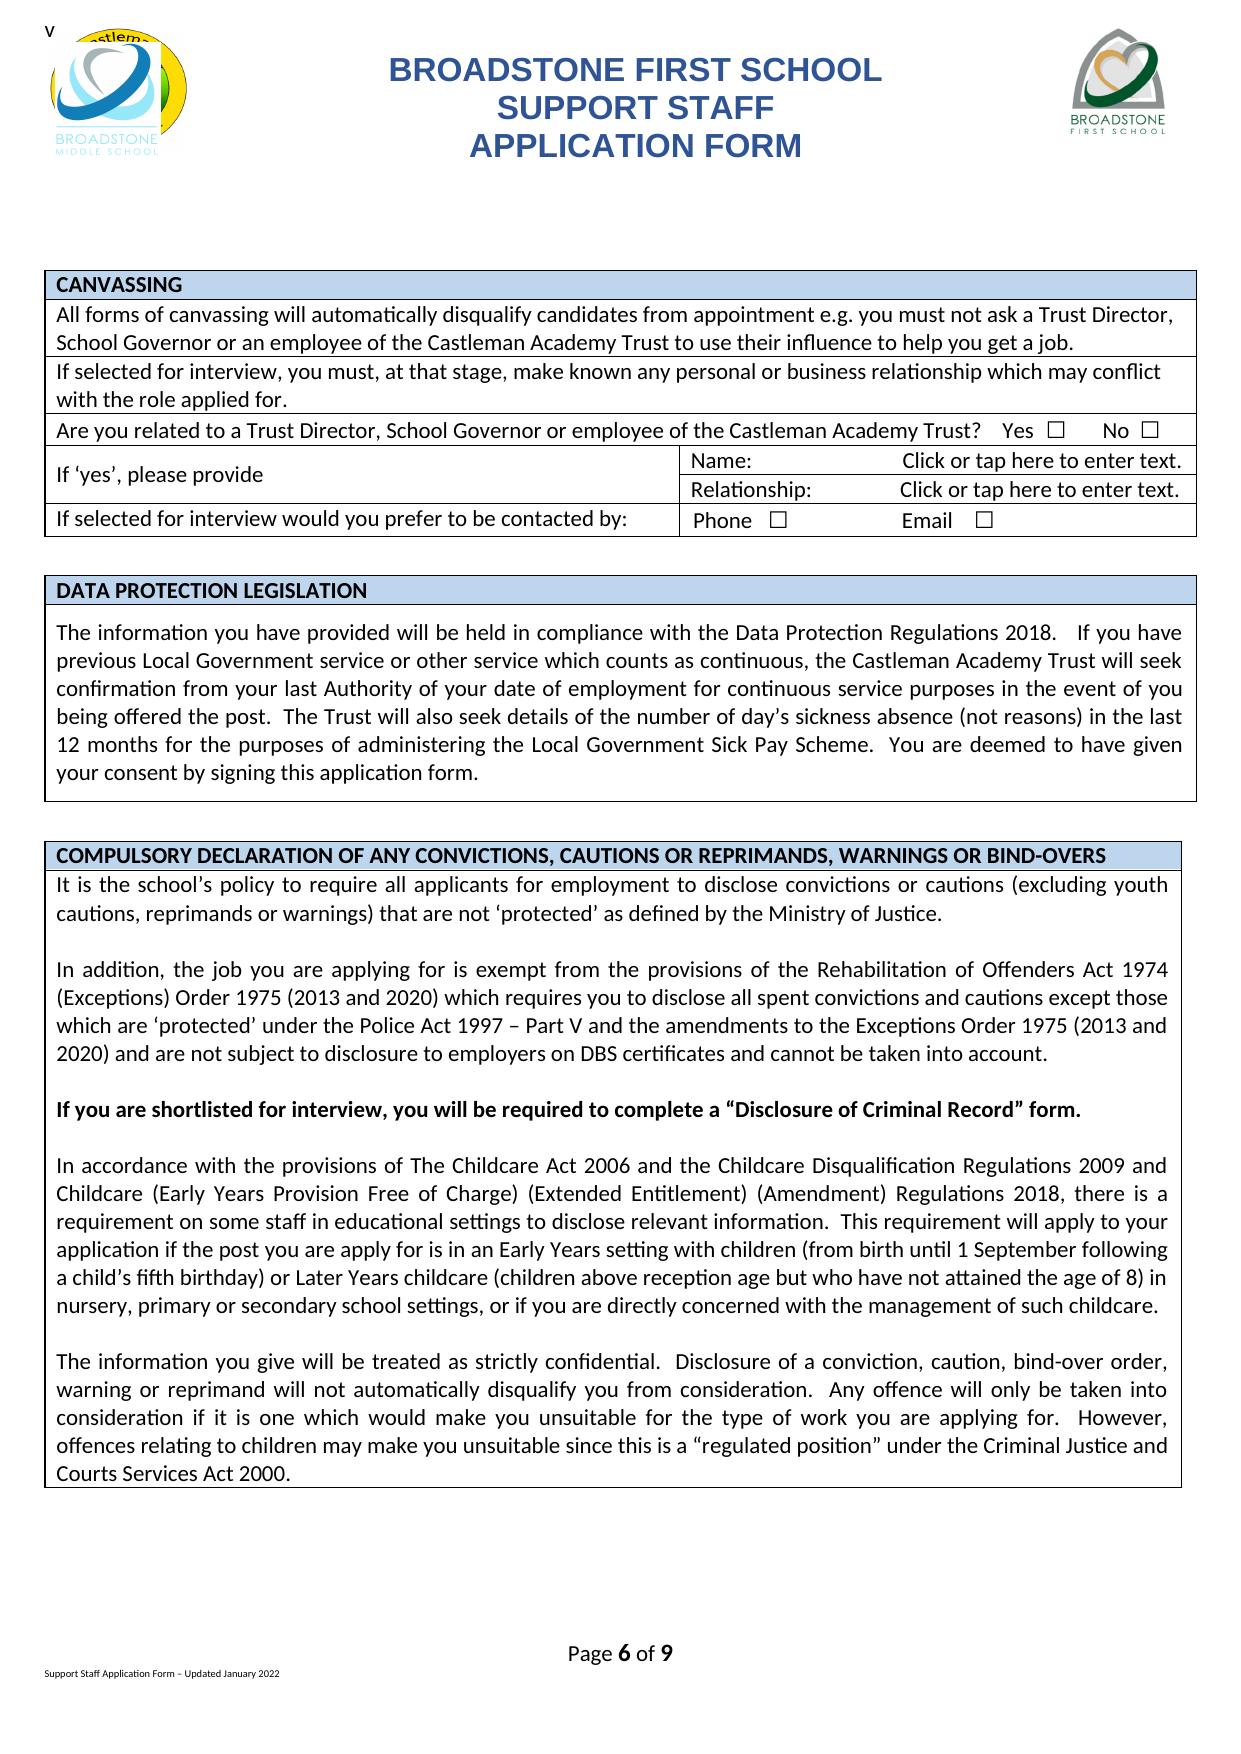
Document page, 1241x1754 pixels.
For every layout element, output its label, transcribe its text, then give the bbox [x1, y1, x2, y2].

table_cell Are you related to a Trust Director, School Governor or employee of the Castleman Academy Trust? Yes No [46, 414, 1196, 445]
table_cell Relationship: [680, 475, 1196, 503]
table_cell Name: [680, 446, 1196, 474]
picture [1060, 23, 1175, 143]
table_cell If selected for interview would you prefer to be contacted by: [46, 504, 679, 536]
table_header DATA PROTECTION LEGISLATION [46, 576, 1196, 604]
table_header CANVASSING [46, 271, 1196, 299]
table_cell If selected for interview, you must, at that stage, make known any personal or business relationship which may conflict with the role applied for. [46, 357, 1196, 413]
table_cell The information you have provided will be held in compliance with the Data Protection Regulations 2018. If you have previous Local Government service or other service which counts as continuous, the Castleman Academy Trust will seek confirmation from your last Authority of your date of employment for continuous service purposes in the event of you being offered the post. The Trust will also seek details of the number of day’s sickness absence (not reasons) in the last 12 months for the purposes of administering the Local Government Sick Pay Scheme. You are deemed to have given your consent by signing this application form. [46, 605, 1196, 801]
picture [50, 28, 188, 159]
table_cell Phone Email [680, 504, 1196, 536]
table_cell All forms of canvassing will automatically disqualify candidates from appointment e.g. you must not ask a Trust Director, School Governor or an employee of the Castleman Academy Trust to use their influence to help you get a job. [46, 300, 1196, 356]
table_cell If ‘yes’, please provide [46, 446, 679, 503]
table_header COMPULSORY DECLARATION OF ANY CONVICTIONS, CAUTIONS OR REPRIMANDS, WARNINGS OR BIND-OVERS [46, 842, 1181, 869]
table_cell It is the school’s policy to require all applicants for employment to disclose convictions or cautions (excluding youth cautions, reprimands or warnings) that are not ‘protected’ as defined by the Ministry of Justice. In addition, the job you are applying for is exempt from the provisions of the Rehabilitation of Offenders Act 1974 (Exceptions) Order 1975 (2013 and 2020) which requires you to disclose all spent convictions and cautions except those which are ‘protected’ under the Police Act 1997 – Part V and the amendments to the Exceptions Order 1975 (2013 and 2020) and are not subject to disclosure to employers on DBS certificates and cannot be taken into account. If you are shortlisted for interview, you will be required to complete a “Disclosure of Criminal Record” form. In accordance with the provisions of The Childcare Act 2006 and the Childcare Disqualification Regulations 2009 and Childcare (Early Years Provision Free of Charge) (Extended Entitlement) (Amendment) Regulations 2018, there is a requirement on some staff in educational settings to disclose relevant information. This requirement will apply to your application if the post you are apply for is in an Early Years setting with children (from birth until 1 September following a child’s fifth birthday) or Later Years childcare (children above reception age but who have not attained the age of 8) in nursery, primary or secondary school settings, or if you are directly concerned with the management of such childcare. The information you give will be treated as strictly confidential. Disclosure of a conviction, caution, bind-over order, warning or reprimand will not automatically disqualify you from consideration. Any offence will only be taken into consideration if it is one which would make you unsuitable for the type of work you are applying for. However, offences relating to children may make you unsuitable since this is a “regulated position” under the Criminal Justice and Courts Services Act 2000. [46, 871, 1181, 1487]
